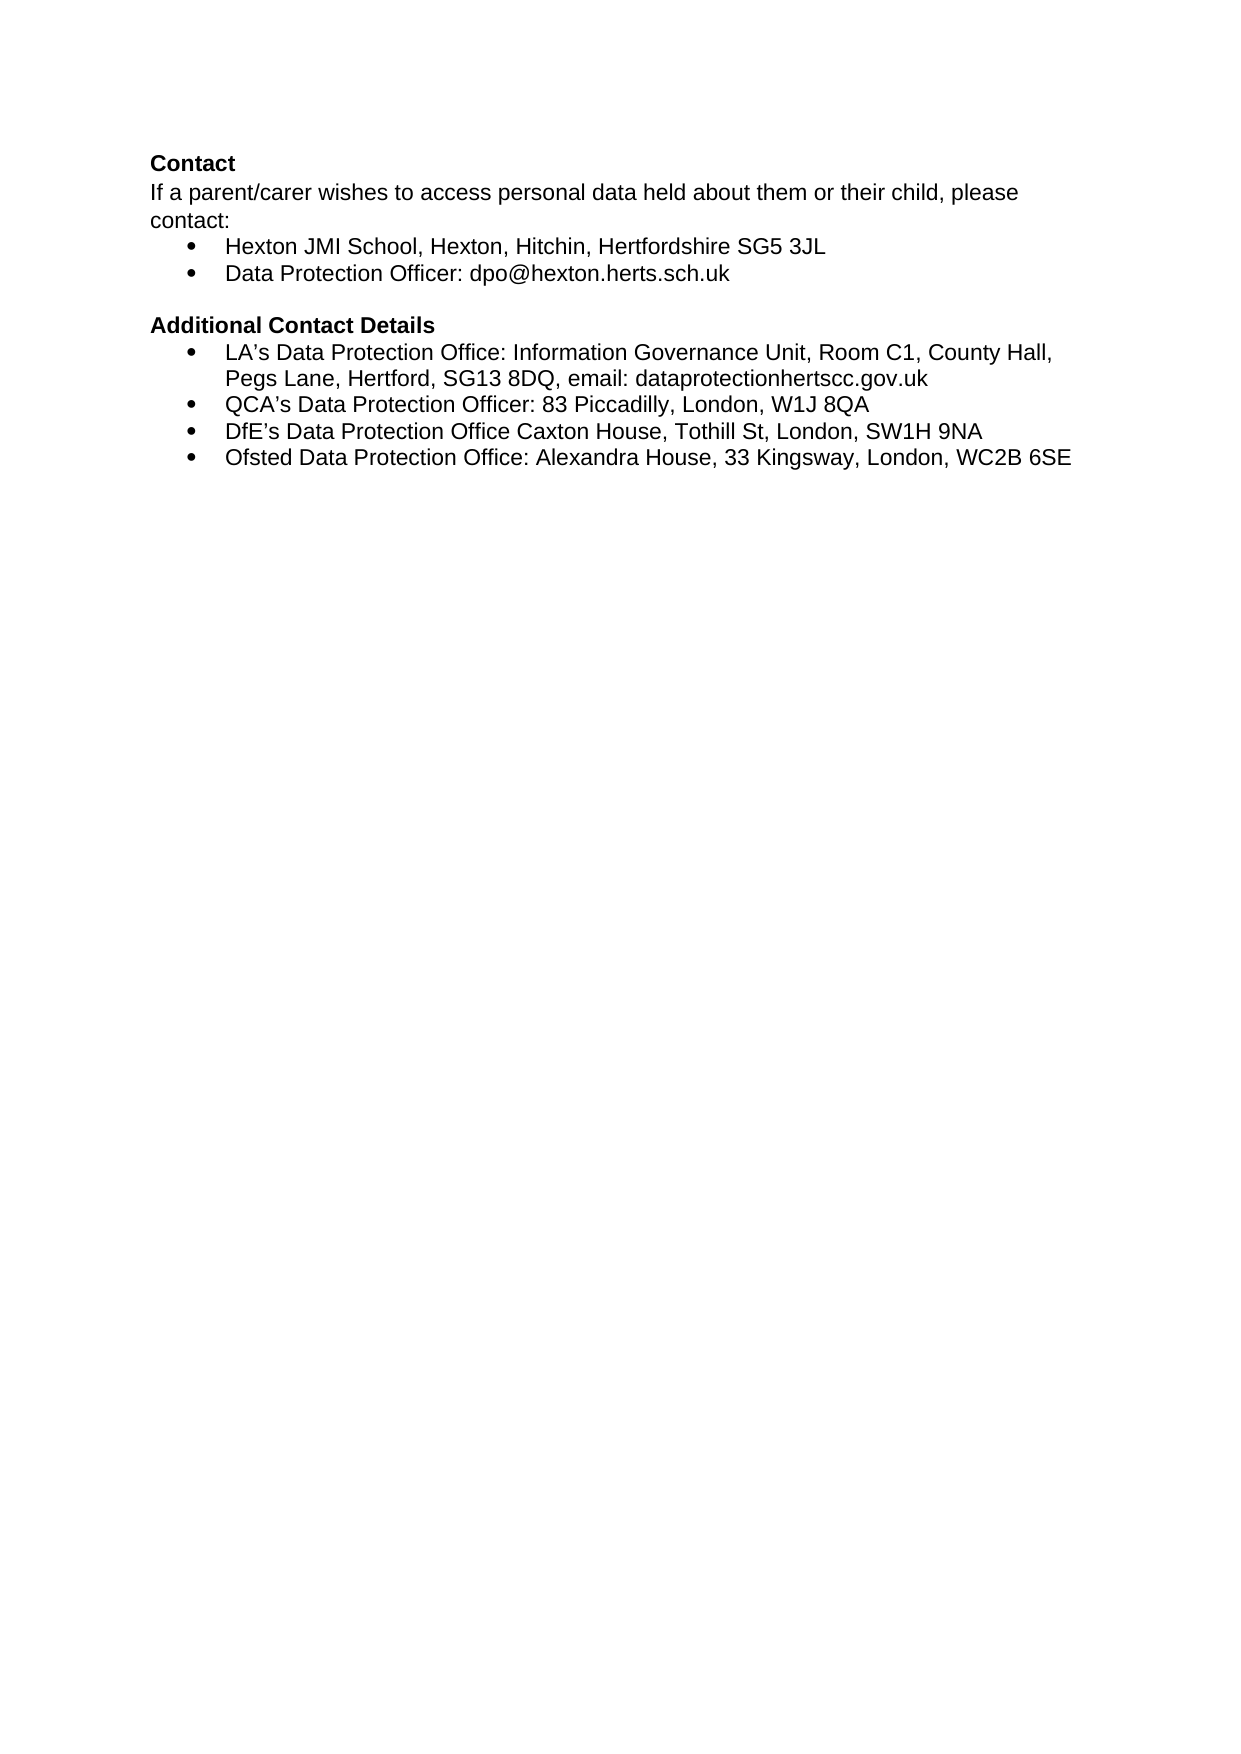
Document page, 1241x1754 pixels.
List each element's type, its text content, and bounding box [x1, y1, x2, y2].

list Data Protection Officer: dpo@hexton.herts.sch.uk [187, 259, 1090, 286]
list Hexton JMI School, Hexton, Hitchin, Hertfordshire SG5 3JL [187, 233, 1090, 259]
list QCA’s Data Protection Officer: 83 Piccadilly, London, W1J 8QA [187, 391, 1090, 418]
text Additional Contact Details [150, 312, 1090, 339]
list DfE’s Data Protection Office Caxton House, Tothill St, London, SW1H 9NA [187, 418, 1090, 444]
list LA’s Data Protection Office: Information Governance Unit, Room C1, County Hall, Pegs Lane, Hertford, SG13 8DQ, email: dataprotectionhertscc.gov.uk [187, 339, 1090, 391]
list Ofsted Data Protection Office: Alexandra House, 33 Kingsway, London, WC2B 6SE [187, 444, 1090, 470]
text Contact If a parent/carer wishes to access personal data held about them or their child, please contact: [150, 150, 1090, 233]
